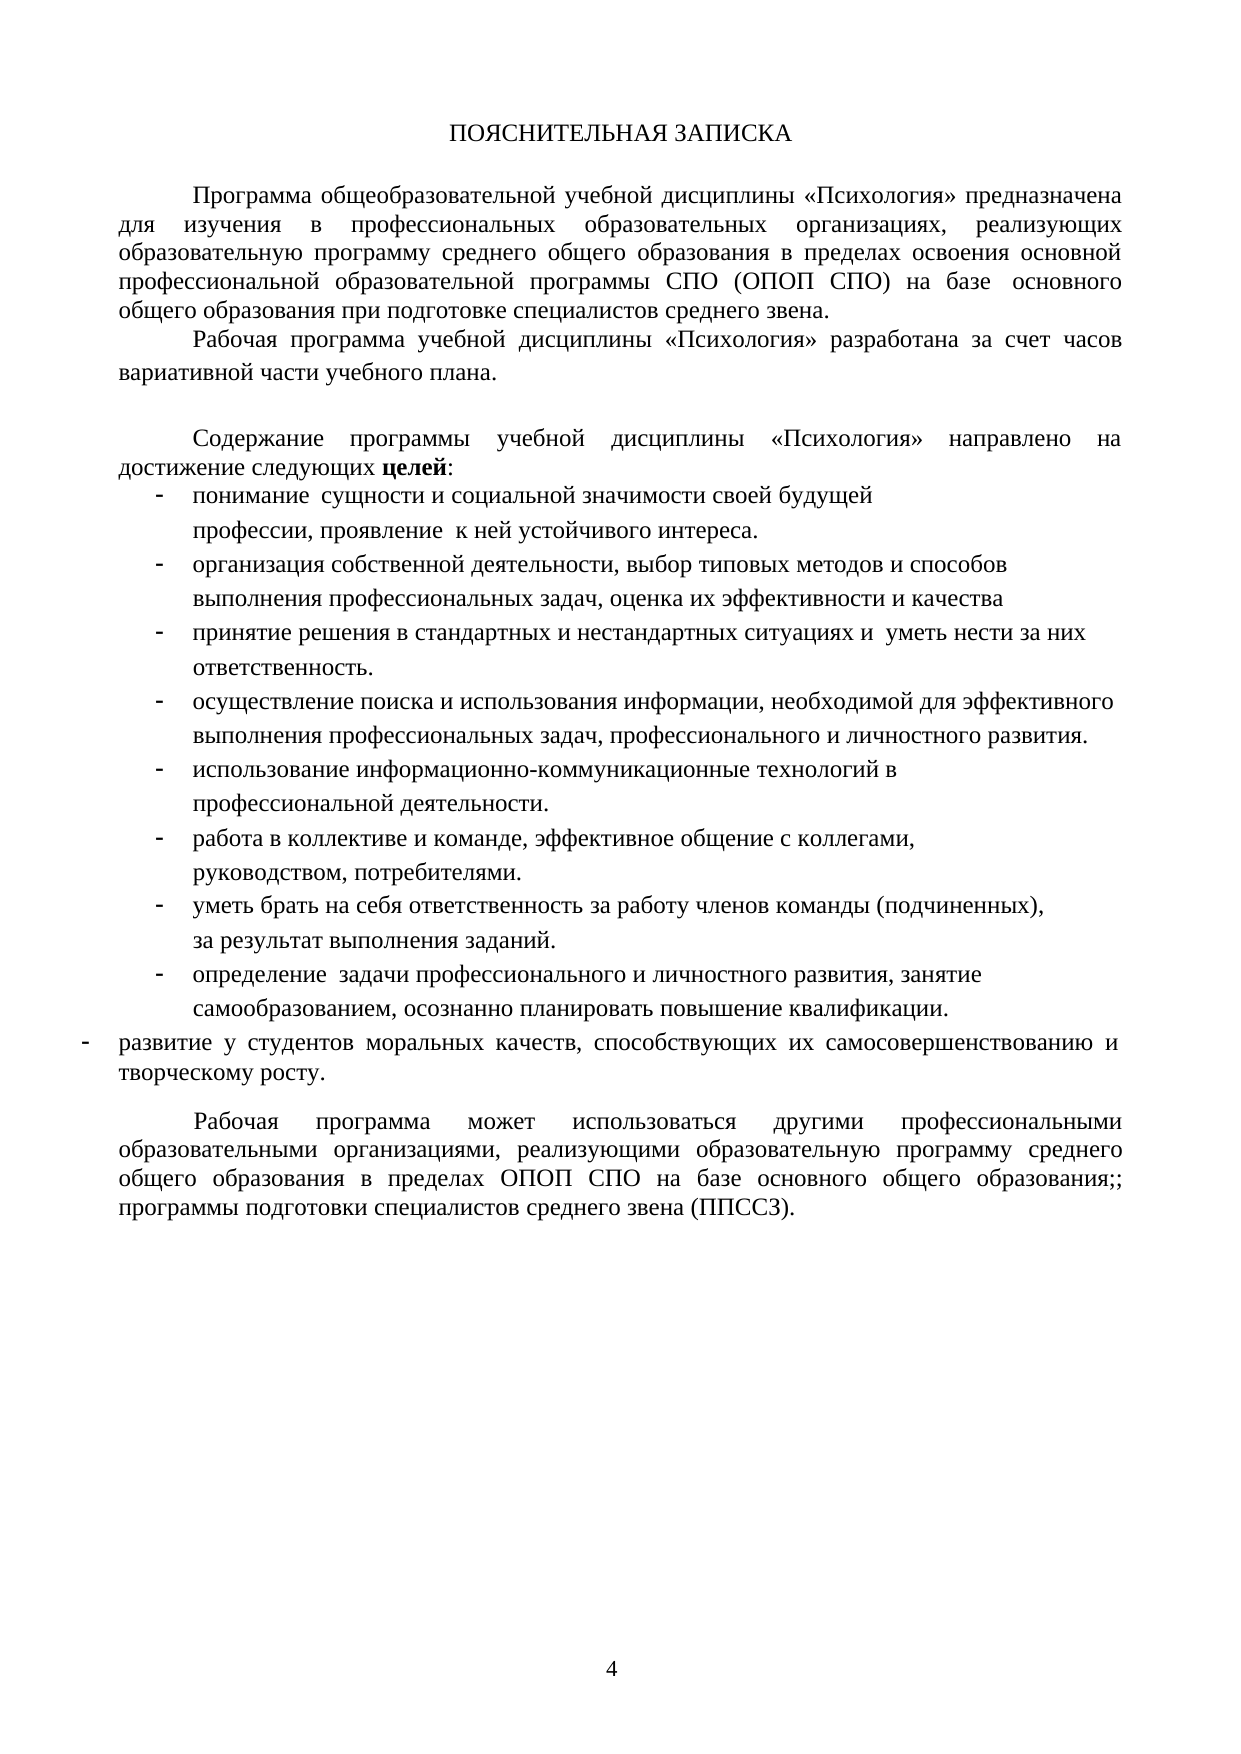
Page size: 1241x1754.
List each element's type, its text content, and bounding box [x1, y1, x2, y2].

list организация собственной деятельности, выбор типовых методов и способов выполнения профессиональных задач, оценка их эффективности и качества [155, 549, 1007, 612]
list уметь брать на себя ответственность за работу членов команды (подчиненных), за результат выполнения заданий. [155, 890, 1067, 954]
list определение задачи профессионального и личностного развития, занятие самообразованием, осознанно планировать повышение квалификации. [155, 959, 982, 1022]
list осуществление поиска и использования информации, необходимой для эффективного выполнения профессиональных задач, профессионального и личностного развития. [155, 686, 1116, 749]
text ПОЯСНИТЕЛЬНАЯ ЗАПИСКА [116, 118, 1125, 147]
text Рабочая программа может использоваться другими профессиональными образовательными организациями, реализующими образовательную программу среднего общего образования в пределах ОПОП СПО на базе основного общего образования;; программы подготовки специалистов среднего звена (ППССЗ). [118, 1106, 1123, 1221]
text Рабочая программа учебной дисциплины «Психология» разработана за счет часов вариативной части учебного плана. [118, 324, 1122, 386]
list принятие решения в стандартных и нестандартных ситуациях и уметь нести за них ответственность. [155, 617, 1087, 680]
list развитие у студентов моральных качеств, способствующих их самосовершенствованию и творческому росту. [81, 1027, 1122, 1086]
text Программа общеобразовательной учебной дисциплины «Психология» предназначена для изучения в профессиональных образовательных организациях, реализующих образовательную программу среднего общего образования в пределах освоения основной профессиональной образовательной программы СПО (ОПОП СПО) на базе основного общего образования при подготовке специалистов среднего звена. [118, 180, 1123, 324]
list использование информационно-коммуникационные технологий в профессиональной деятельности. [155, 754, 1102, 817]
list работа в коллективе и команде, эффективное общение с коллегами, руководством, потребителями. [155, 823, 1067, 885]
text Содержание программы учебной дисциплины «Психология» направлено на достижение следующих целей: [118, 423, 1122, 480]
list понимание сущности и социальной значимости своей будущей профессии, проявление к ней устойчивого интереса. [155, 480, 999, 544]
